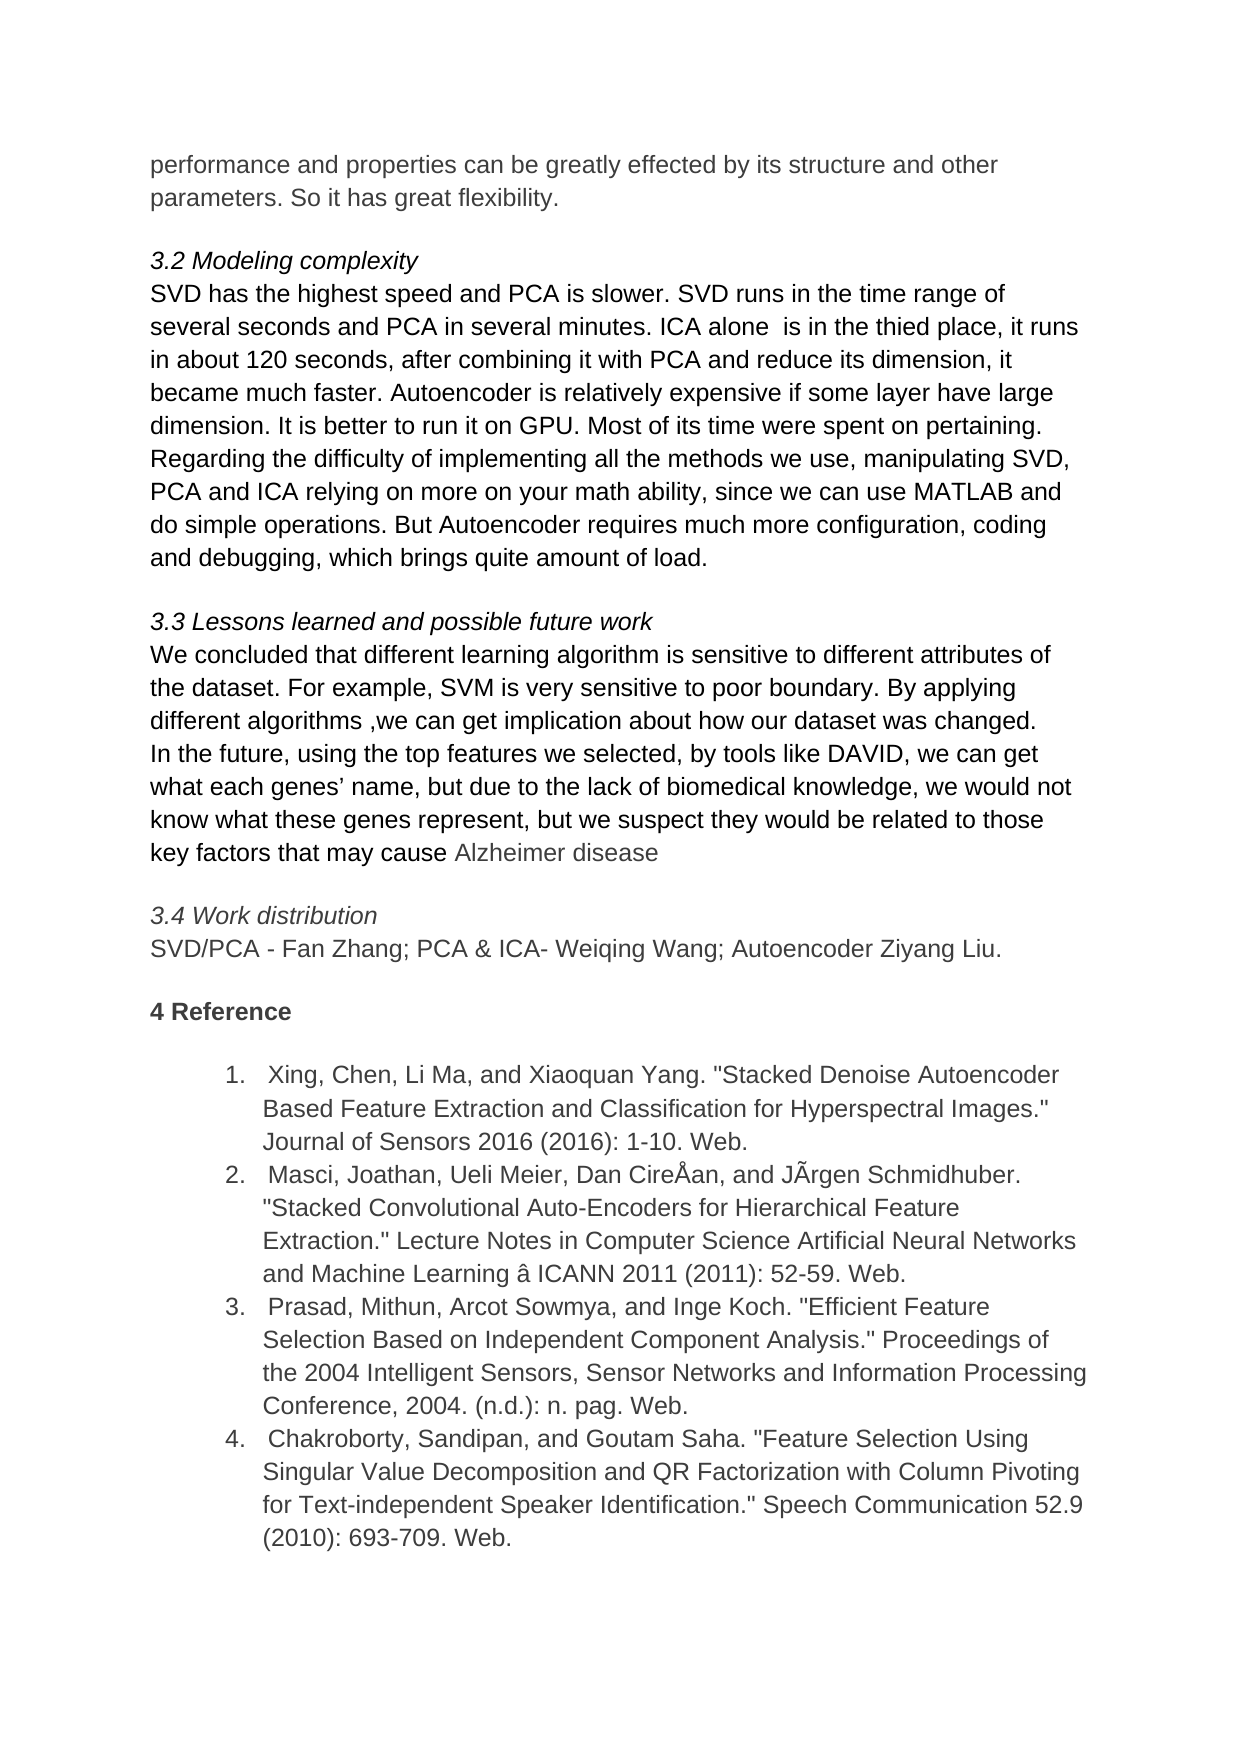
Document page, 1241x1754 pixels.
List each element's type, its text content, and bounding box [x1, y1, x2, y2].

text 4. Chakroborty, Sandipan, and Goutam Saha. "Feature Selection Using Singular Value Decomposition and QR Factorization with Column Pivoting for Text-independent Speaker Identification." Speech Communication 52.9 (2010): 693-709. Web. [225, 1424, 1090, 1552]
text We concluded that different learning algorithm is sensitive to different attributes of the dataset. For example, SVM is very sensitive to poor boundary. By applying different algorithms ,we can get implication about how our dataset was changed. [150, 640, 1090, 734]
text 3.3 Lessons learned and possible future work [150, 607, 1090, 635]
text 3. Prasad, Mithun, Arcot Sowmya, and Inge Koch. "Efficient Feature Selection Based on Independent Component Analysis." Proceedings of the 2004 Intelligent Sensors, Sensor Networks and Information Processing Conference, 2004. (n.d.): n. pag. Web. [225, 1292, 1090, 1419]
text SVD/PCA - Fan Zhang; PCA & ICA- Weiqing Wang; Autoencoder Ziyang Liu. [150, 934, 1090, 963]
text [150, 150, 1090, 212]
text 1. Xing, Chen, Li Ma, and Xiaoquan Yang. "Stacked Denoise Autoencoder Based Feature Extraction and Classification for Hyperspectral Images." Journal of Sensors 2016 (2016): 1-10. Web. [225, 1061, 1090, 1155]
text 2. Masci, Joathan, Ueli Meier, Dan CireÅan, and JÃrgen Schmidhuber. "Stacked Convolutional Auto-Encoders for Hierarchical Feature Extraction." Lecture Notes in Computer Science Artificial Neural Networks and Machine Learning â ICANN 2011 (2011): 52-59. Web. [225, 1159, 1090, 1287]
text Regarding the difficulty of implementing all the methods we use, manipulating SVD, PCA and ICA relying on more on your math ability, since we can use MATLAB and do simple operations. But Autoencoder requires much more configuration, coding and debugging, which brings quite amount of load. [150, 444, 1090, 572]
text 4 Reference [150, 997, 1090, 1026]
text 3.2 Modeling complexity [150, 246, 1090, 275]
text SVD has the highest speed and PCA is slower. SVD runs in the time range of several seconds and PCA in several minutes. ICA alone is in the thied place, it runs in about 120 seconds, after combining it with PCA and reduce its dimension, it became much faster. Autoencoder is relatively expensive if some layer have large dimension. It is better to run it on GPU. Most of its time were spent on pertaining. [150, 279, 1090, 440]
text In the future, using the top features we selected, by tools like DAVID, we can get what each genes’ name, but due to the lack of biomedical knowledge, we would not know what these genes represent, but we suspect they would be related to those key factors that may cause Alzheimer disease [150, 739, 1090, 867]
text 3.4 Work distribution [150, 901, 1090, 930]
